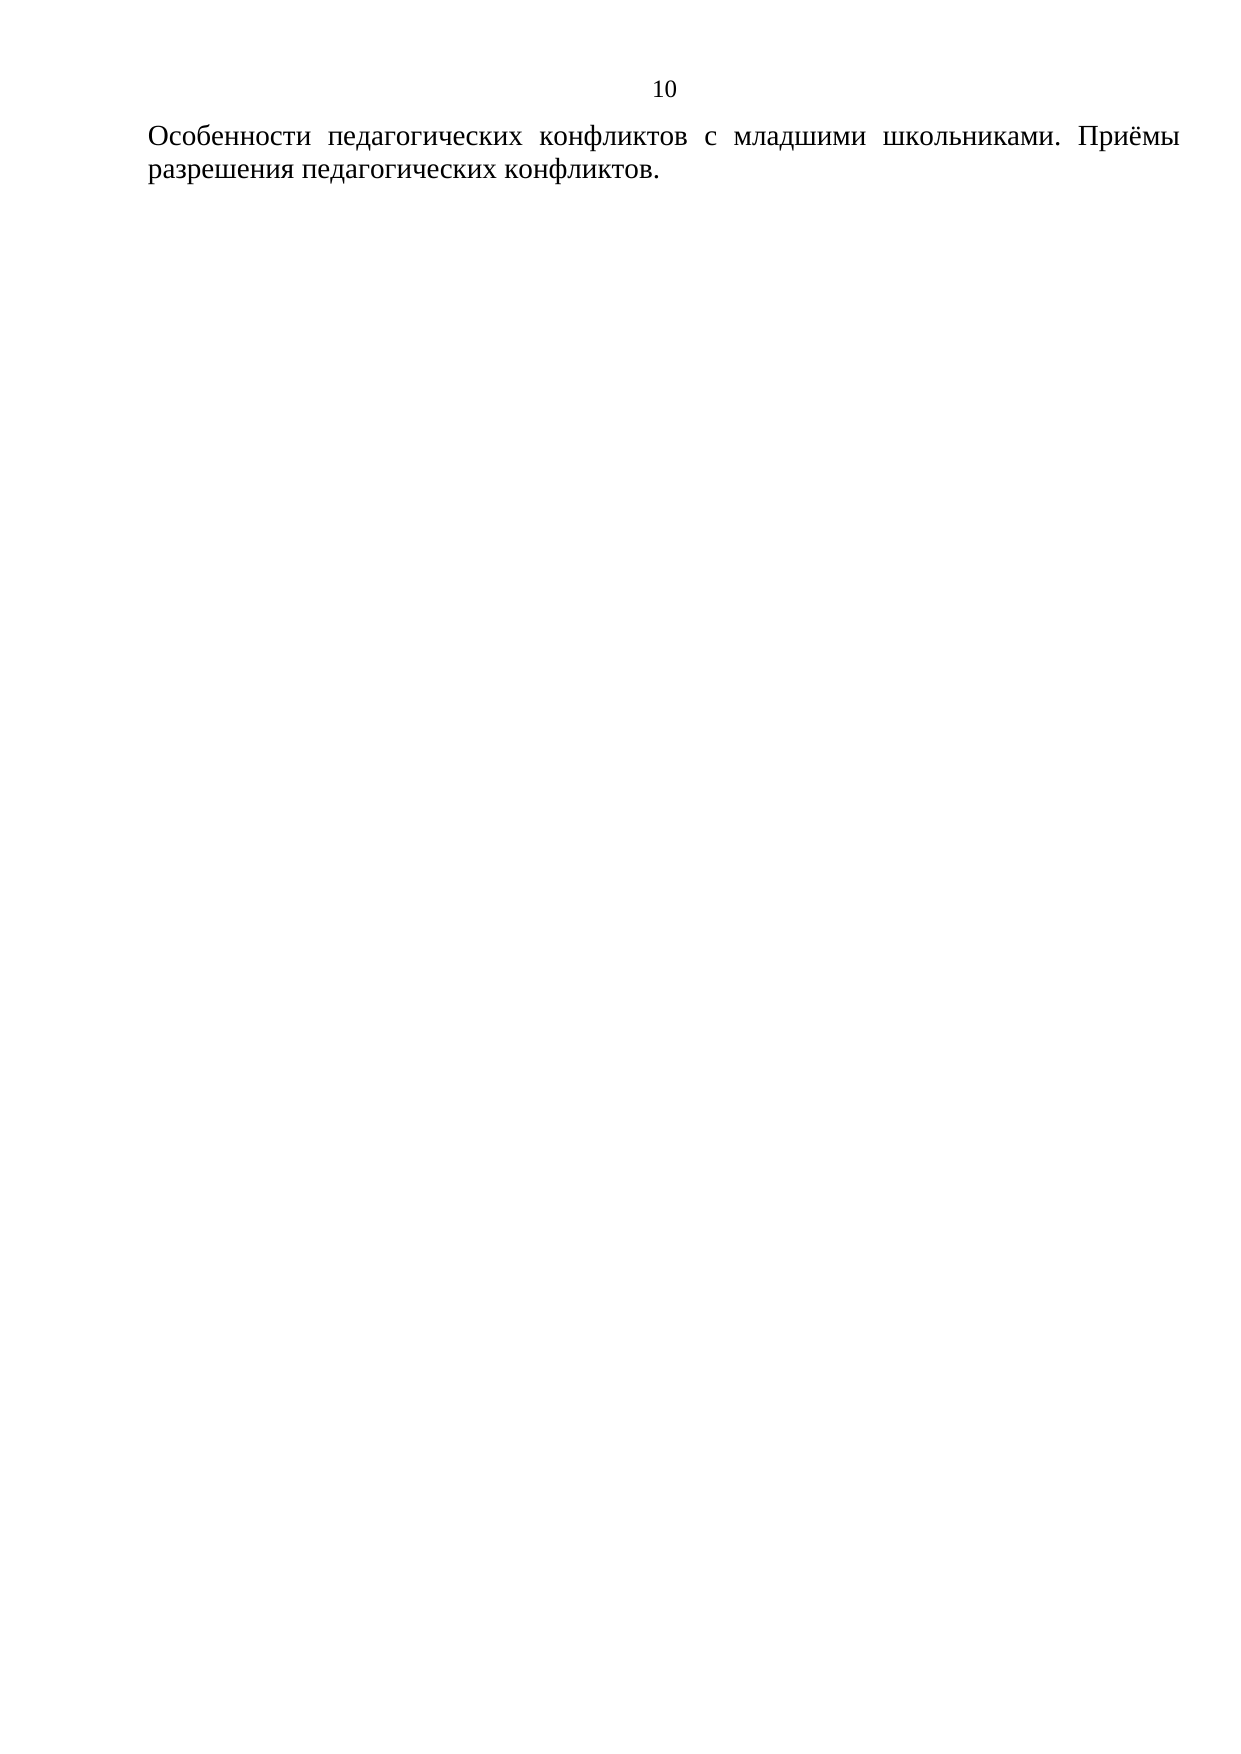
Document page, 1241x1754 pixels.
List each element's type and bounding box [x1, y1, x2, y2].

text [148, 118, 1181, 185]
